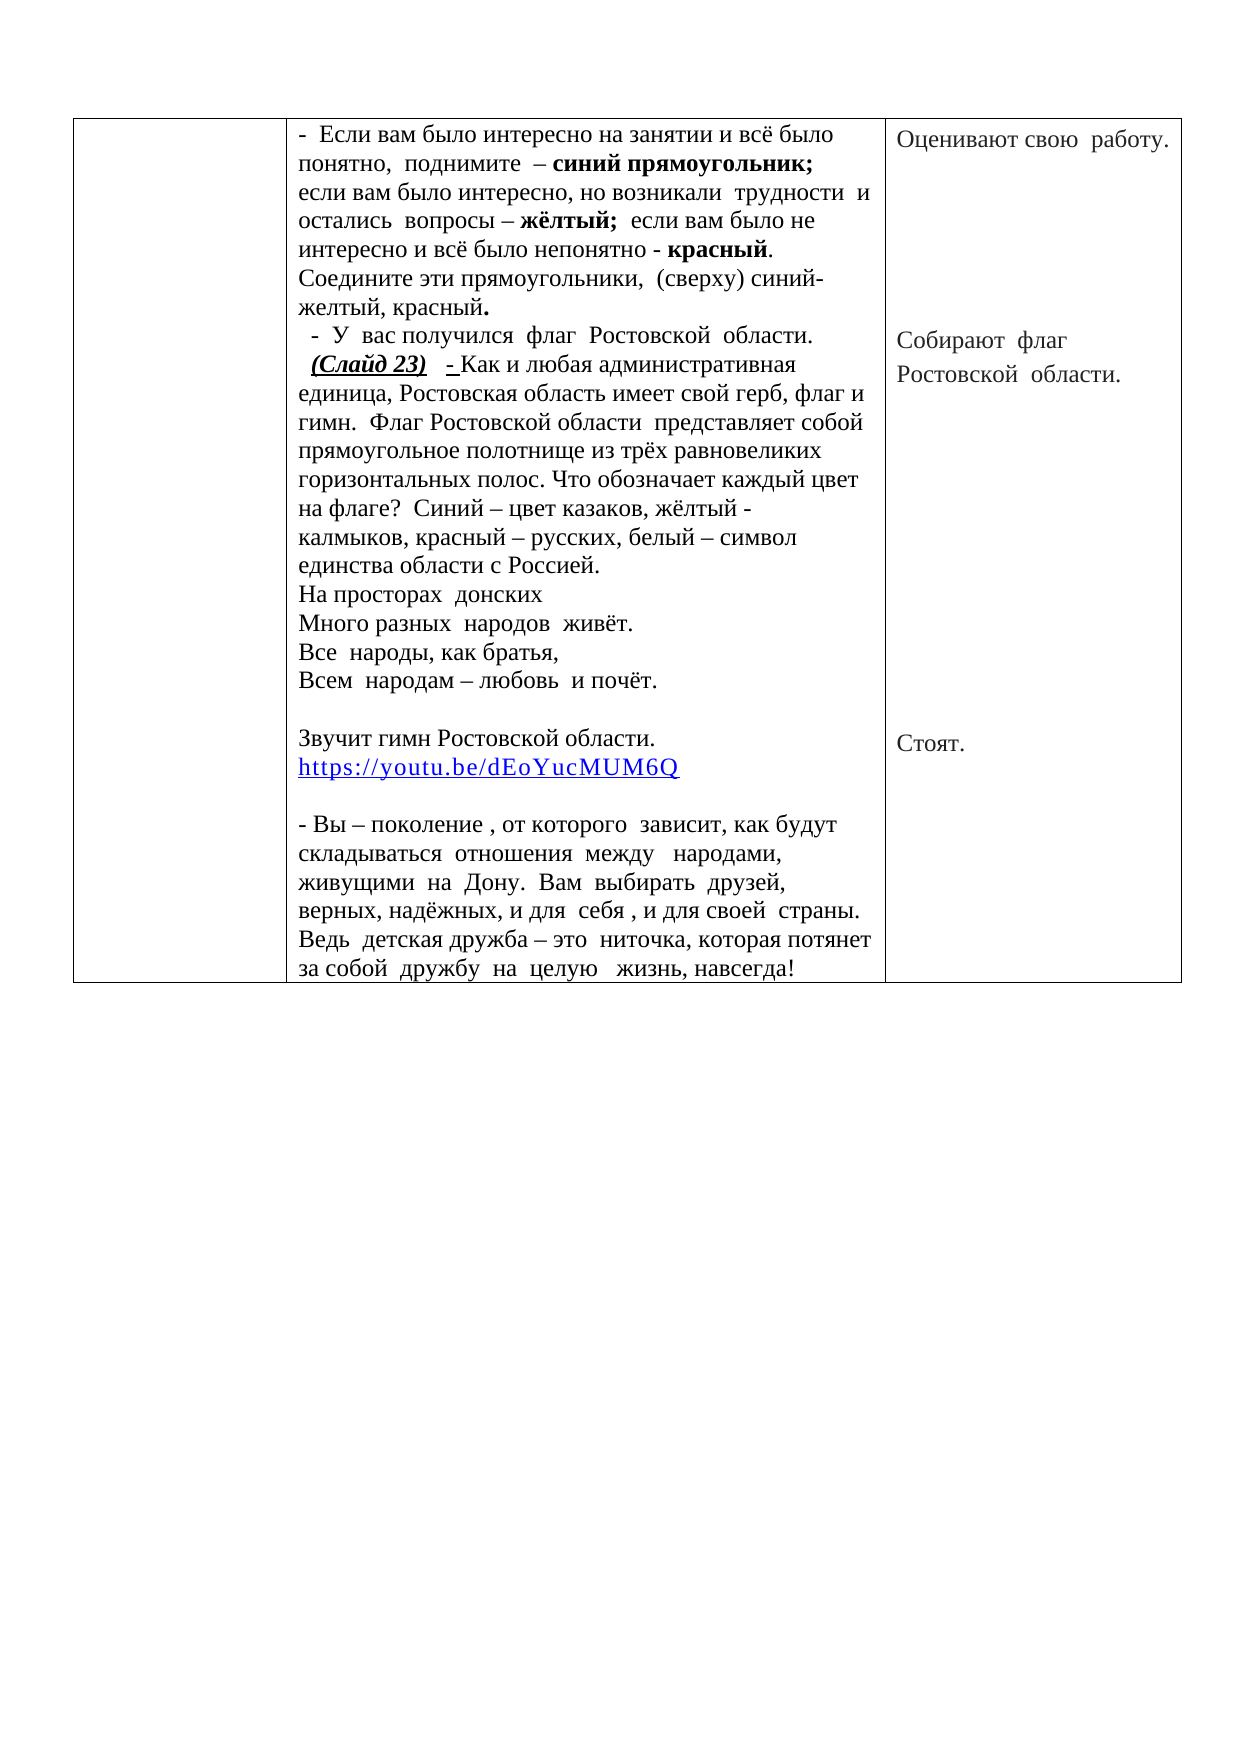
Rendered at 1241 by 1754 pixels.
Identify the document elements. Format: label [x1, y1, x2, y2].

table_cell [74, 119, 286, 982]
table_cell [886, 119, 1181, 982]
table_cell [287, 119, 885, 982]
